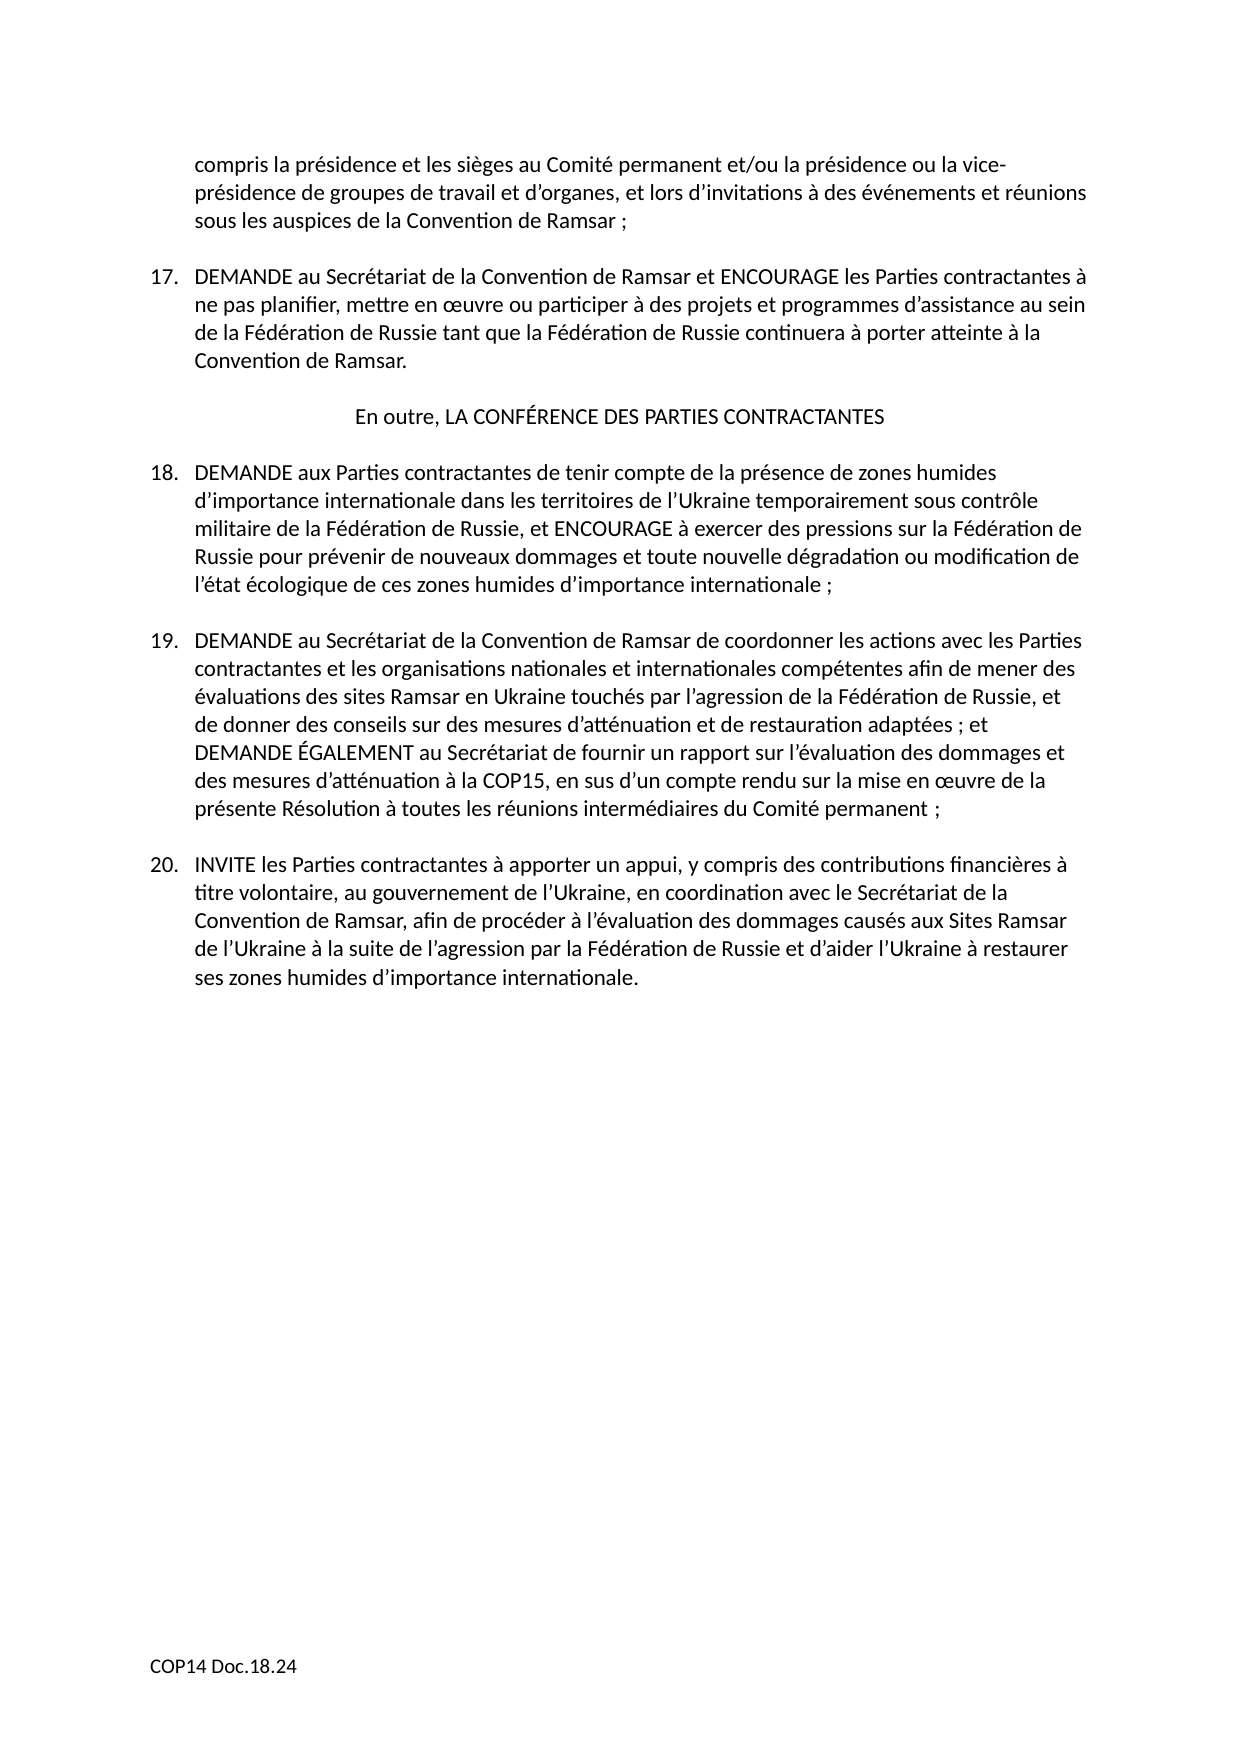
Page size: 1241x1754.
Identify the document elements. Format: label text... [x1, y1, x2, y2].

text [150, 150, 1090, 234]
text En outre, LA CONFÉRENCE DES PARTIES CONTRACTANTES [150, 402, 1090, 430]
text 18. DEMANDE aux Parties contractantes de tenir compte de la présence de zones humides d’importance internationale dans les territoires de l’Ukraine temporairement sous contrôle militaire de la Fédération de Russie, et ENCOURAGE à exercer des pressions sur la Fédération de Russie pour prévenir de nouveaux dommages et toute nouvelle dégradation ou modification de l’état écologique de ces zones humides d’importance internationale ; [150, 458, 1090, 598]
text 17. DEMANDE au Secrétariat de la Convention de Ramsar et ENCOURAGE les Parties contractantes à ne pas planifier, mettre en œuvre ou participer à des projets et programmes d’assistance au sein de la Fédération de Russie tant que la Fédération de Russie continuera à porter atteinte à la Convention de Ramsar. [150, 262, 1090, 374]
text 19. DEMANDE au Secrétariat de la Convention de Ramsar de coordonner les actions avec les Parties contractantes et les organisations nationales et internationales compétentes afin de mener des évaluations des sites Ramsar en Ukraine touchés par l’agression de la Fédération de Russie, et de donner des conseils sur des mesures d’atténuation et de restauration adaptées ; et DEMANDE ÉGALEMENT au Secrétariat de fournir un rapport sur l’évaluation des dommages et des mesures d’atténuation à la COP15, en sus d’un compte rendu sur la mise en œuvre de la présente Résolution à toutes les réunions intermédiaires du Comité permanent ; [150, 626, 1090, 822]
text 20. INVITE les Parties contractantes à apporter un appui, y compris des contributions financières à titre volontaire, au gouvernement de l’Ukraine, en coordination avec le Secrétariat de la Convention de Ramsar, afin de procéder à l’évaluation des dommages causés aux Sites Ramsar de l’Ukraine à la suite de l’agression par la Fédération de Russie et d’aider l’Ukraine à restaurer ses zones humides d’importance internationale. [150, 851, 1090, 991]
